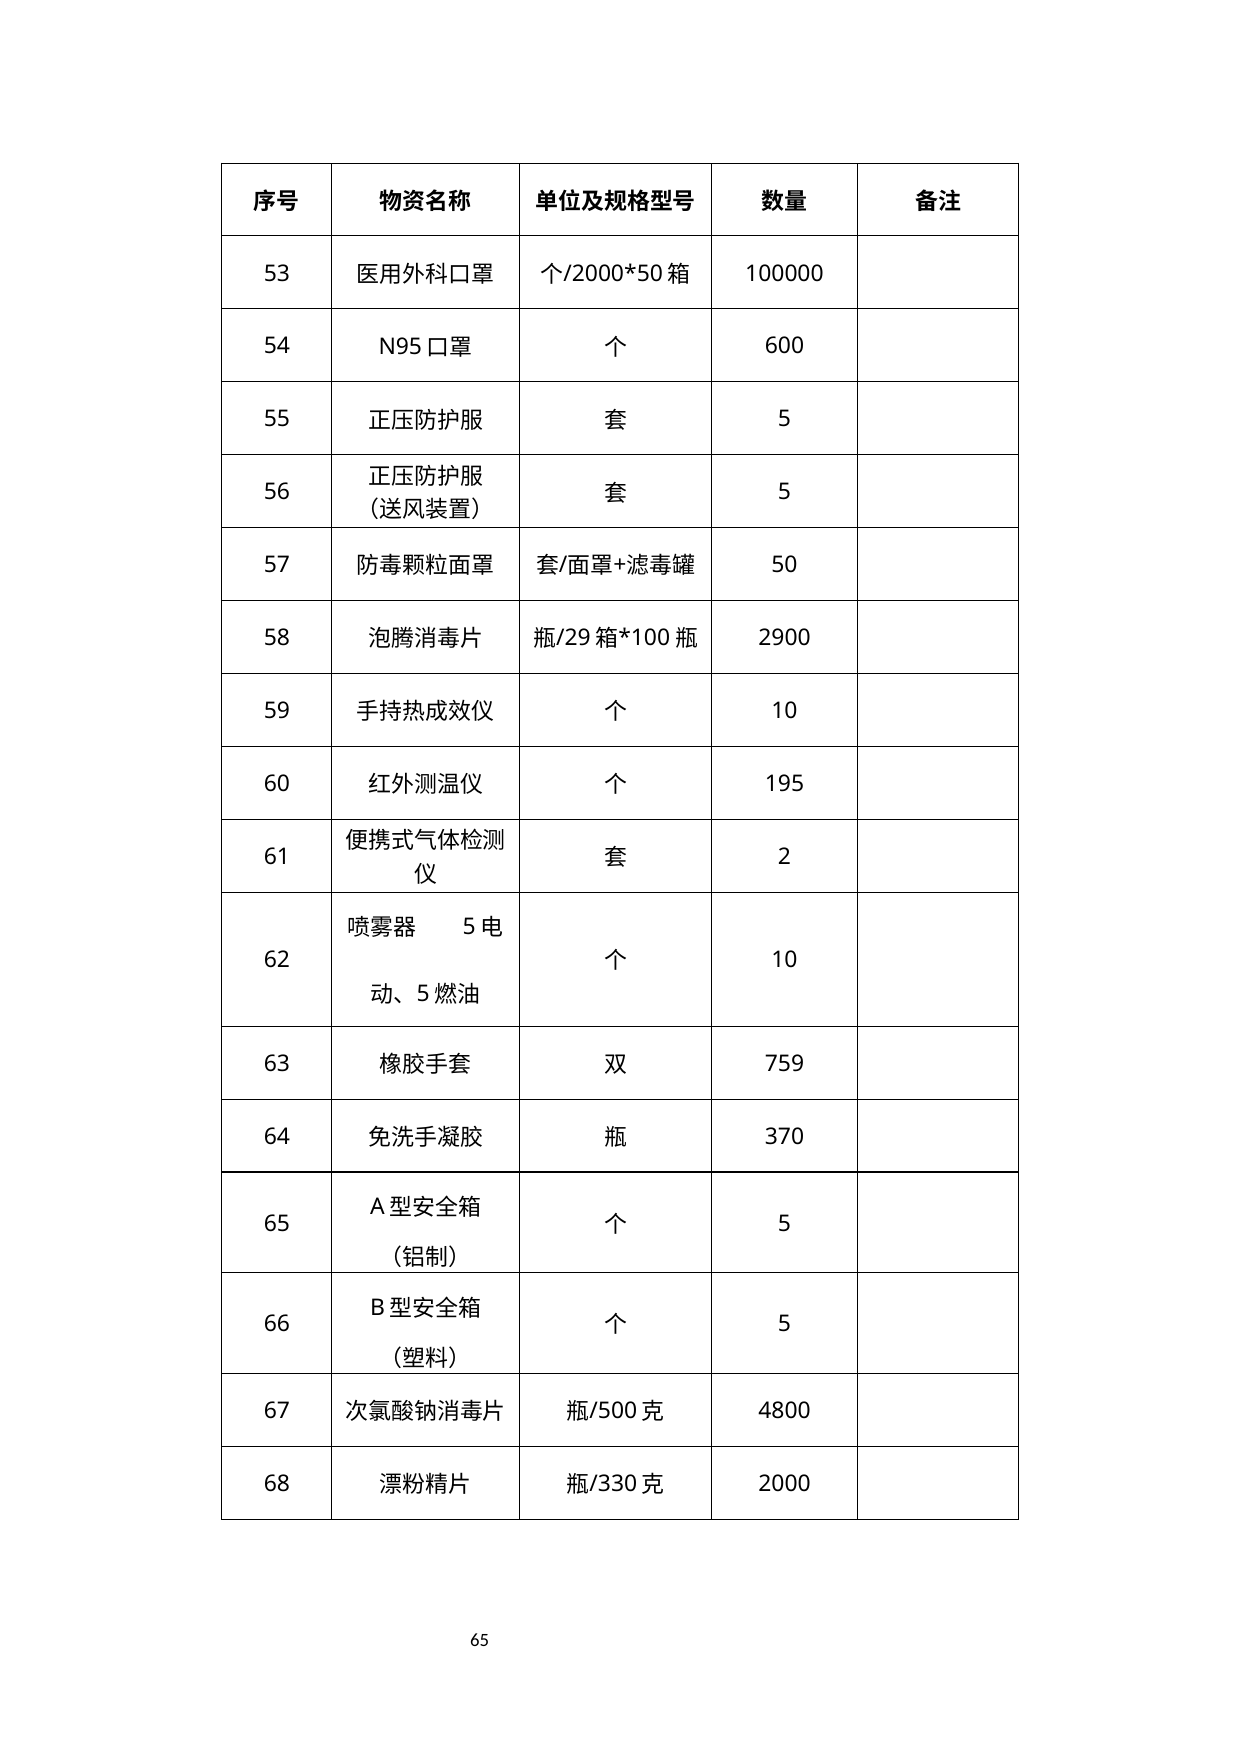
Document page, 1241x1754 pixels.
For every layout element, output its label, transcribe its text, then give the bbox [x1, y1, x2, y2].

table_cell 58 [222, 601, 331, 673]
table_cell [858, 820, 1018, 892]
table_cell 5 [712, 1273, 857, 1373]
table_cell 个 [520, 893, 711, 1026]
table_cell 个 [520, 309, 711, 381]
table_cell 泡腾消毒片 [332, 601, 519, 673]
table_cell 63 [222, 1027, 331, 1098]
table_cell [858, 528, 1018, 600]
table_cell N95口罩 [332, 309, 519, 381]
table_cell 68 [222, 1447, 331, 1519]
table_cell 瓶/330克 [520, 1447, 711, 1519]
table_cell 个 [520, 1173, 711, 1272]
table_cell 5 [712, 382, 857, 454]
table_cell 57 [222, 528, 331, 600]
table_cell 2900 [712, 601, 857, 673]
table_cell [858, 236, 1018, 308]
table_cell 60 [222, 747, 331, 819]
table_cell 个 [520, 674, 711, 746]
table_cell 62 [222, 893, 331, 1026]
table_cell B型安全箱 （塑料） [332, 1273, 519, 1373]
table_cell [858, 747, 1018, 819]
table_header 物资名称 [332, 164, 519, 235]
table_cell 套 [520, 455, 711, 527]
table_cell [858, 1447, 1018, 1519]
table_cell 橡胶手套 [332, 1027, 519, 1098]
table_cell 10 [712, 674, 857, 746]
table_cell 5 [712, 1173, 857, 1272]
table_cell 5 [712, 455, 857, 527]
table_header 单位及规格型号 [520, 164, 711, 235]
table_cell 医用外科口罩 [332, 236, 519, 308]
table_cell 喷雾器 5电动、5燃油 [332, 893, 519, 1026]
table_cell 手持热成效仪 [332, 674, 519, 746]
table_cell 759 [712, 1027, 857, 1098]
table_cell [858, 1273, 1018, 1373]
table_cell 67 [222, 1374, 331, 1446]
table_cell 个 [520, 1273, 711, 1373]
table_cell 54 [222, 309, 331, 381]
table_cell [858, 674, 1018, 746]
table_cell 2 [712, 820, 857, 892]
table_cell 便携式气体检测仪 [332, 820, 519, 892]
table_cell 64 [222, 1100, 331, 1171]
table_cell [858, 382, 1018, 454]
table_cell 套 [520, 820, 711, 892]
table_cell 免洗手凝胶 [332, 1100, 519, 1171]
table_cell 套/面罩+滤毒罐 [520, 528, 711, 600]
table_cell [858, 455, 1018, 527]
table_cell 100000 [712, 236, 857, 308]
table_cell 瓶 [520, 1100, 711, 1171]
table_cell 次氯酸钠消毒片 [332, 1374, 519, 1446]
table_cell 个 [520, 747, 711, 819]
table_cell A型安全箱 （铝制） [332, 1173, 519, 1272]
table_cell [858, 1027, 1018, 1098]
table_cell [858, 1100, 1018, 1171]
table_cell 红外测温仪 [332, 747, 519, 819]
table_cell [858, 1173, 1018, 1272]
table_cell 66 [222, 1273, 331, 1373]
table_header 数量 [712, 164, 857, 235]
table_cell 防毒颗粒面罩 [332, 528, 519, 600]
table_cell 65 [222, 1173, 331, 1272]
table_cell 53 [222, 236, 331, 308]
table_cell 50 [712, 528, 857, 600]
table_cell 正压防护服 [332, 382, 519, 454]
table_cell 个/2000*50箱 [520, 236, 711, 308]
table_cell 瓶/500克 [520, 1374, 711, 1446]
table_cell 600 [712, 309, 857, 381]
table_cell 370 [712, 1100, 857, 1171]
table_header 序号 [222, 164, 331, 235]
table_cell 4800 [712, 1374, 857, 1446]
table_cell [858, 601, 1018, 673]
table_cell 正压防护服 （送风装置） [332, 455, 519, 527]
table_cell 双 [520, 1027, 711, 1098]
table_cell 195 [712, 747, 857, 819]
table_header 备注 [858, 164, 1018, 235]
table_cell [858, 893, 1018, 1026]
table_cell [858, 309, 1018, 381]
table_cell 2000 [712, 1447, 857, 1519]
table_cell 瓶/29箱*100瓶 [520, 601, 711, 673]
table_cell 59 [222, 674, 331, 746]
table_cell 56 [222, 455, 331, 527]
table_cell 61 [222, 820, 331, 892]
table_cell 套 [520, 382, 711, 454]
table_cell 55 [222, 382, 331, 454]
table_cell [858, 1374, 1018, 1446]
table_cell 漂粉精片 [332, 1447, 519, 1519]
table_cell 10 [712, 893, 857, 1026]
